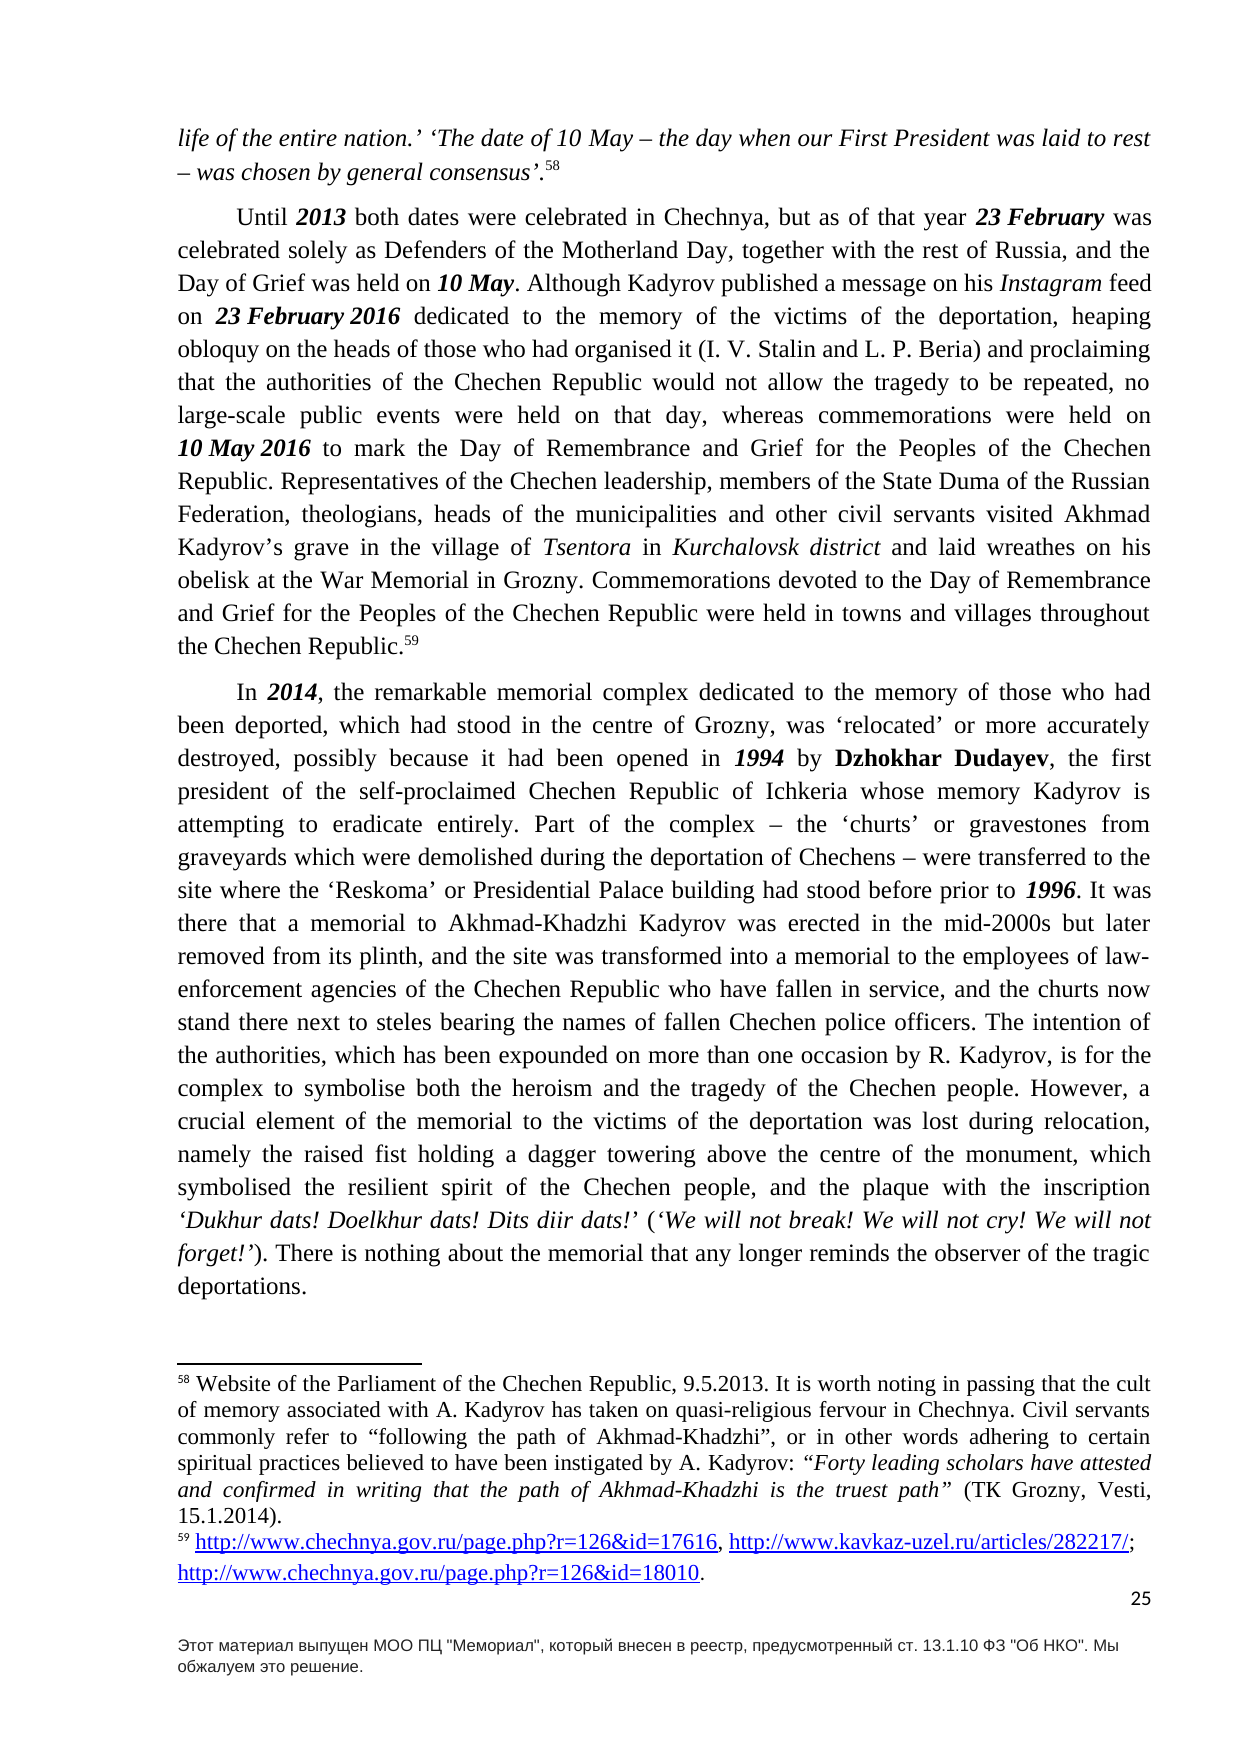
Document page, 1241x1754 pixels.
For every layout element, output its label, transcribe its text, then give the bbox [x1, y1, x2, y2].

text In 2014, the remarkable memorial complex dedicated to the memory of those who had been deported, which had stood in the centre of Grozny, was ‘relocated’ or more accurately destroyed, possibly because it had been opened in 1994 by Dzhokhar Dudayev, the first president of the self-proclaimed Chechen Republic of Ichkeria whose memory Kadyrov is attempting to eradicate entirely. Part of the complex – the ‘churts’ or gravestones from graveyards which were demolished during the deportation of Chechens – were transferred to the site where the ‘Reskoma’ or Presidential Palace building had stood before prior to 1996. It was there that a memorial to Akhmad-Khadzhi Kadyrov was erected in the mid-2000s but later removed from its plinth, and the site was transformed into a memorial to the employees of law-enforcement agencies of the Chechen Republic who have fallen in service, and the churts now stand there next to steles bearing the names of fallen Chechen police officers. The intention of the authorities, which has been expounded on more than one occasion by R. Kadyrov, is for the complex to symbolise both the heroism and the tragedy of the Chechen people. However, a crucial element of the memorial to the victims of the deportation was lost during relocation, namely the raised fist holding a dagger towering above the centre of the monument, which symbolised the resilient spirit of the Chechen people, and the plaque with the inscription ‘Dukhur dats! Doelkhur dats! Dits diir dats!’ (‘We will not break! We will not cry! We will not forget!’). There is nothing about the memorial that any longer reminds the observer of the tragic deportations. [177, 677, 1152, 1300]
text Until 2013 both dates were celebrated in Chechnya, but as of that year 23 February was celebrated solely as Defenders of the Motherland Day, together with the rest of Russia, and the Day of Grief was held on 10 May. Although Kadyrov published a message on his Instagram feed on 23 February 2016 dedicated to the memory of the victims of the deportation, heaping obloquy on the heads of those who had organised it (I. V. Stalin and L. P. Beria) and proclaiming that the authorities of the Chechen Republic would not allow the tragedy to be repeated, no large-scale public events were held on that day, whereas commemorations were held on 10 May 2016 to mark the Day of Remembrance and Grief for the Peoples of the Chechen Republic. Representatives of the Chechen leadership, members of the State Duma of the Russian Federation, theologians, heads of the municipalities and other civil servants visited Akhmad Kadyrov’s grave in the village of Tsentora in Kurchalovsk district and laid wreathes on his obelisk at the War Memorial in Grozny. Commemorations devoted to the Day of Remembrance and Grief for the Peoples of the Chechen Republic were held in towns and villages throughout the Chechen Republic. [177, 202, 1152, 660]
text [177, 123, 1152, 185]
